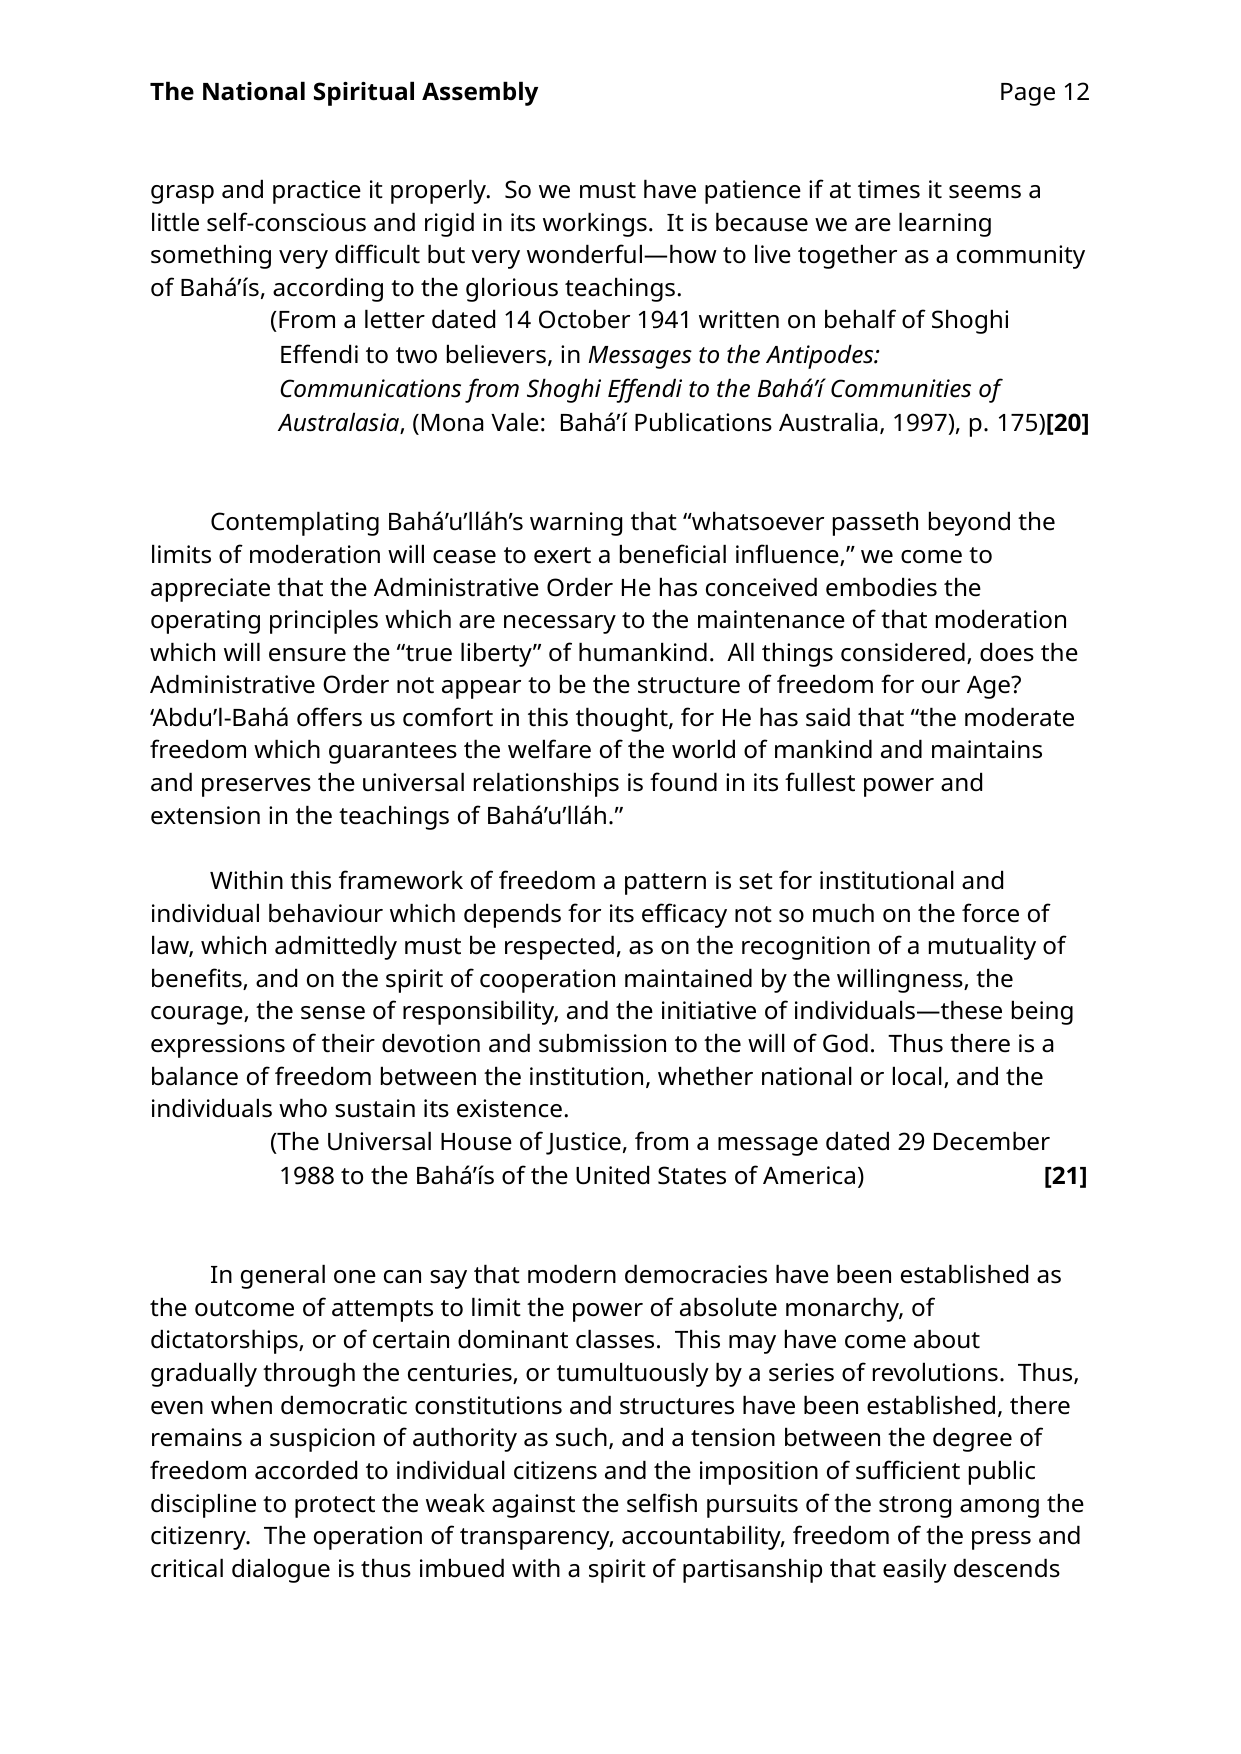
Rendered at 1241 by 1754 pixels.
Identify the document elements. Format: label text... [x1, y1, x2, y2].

text Contemplating Bahá’u’lláh’s warning that “whatsoever passeth beyond the limits of moderation will cease to exert a beneficial influence,” we come to appreciate that the Administrative Order He has conceived embodies the operating principles which are necessary to the maintenance of that moderation which will ensure the “true liberty” of humankind. All things considered, does the Administrative Order not appear to be the structure of freedom for our Age? ‘Abdu’l-Bahá offers us comfort in this thought, for He has said that “the moderate freedom which guarantees the welfare of the world of mankind and maintains and preserves the universal relationships is found in its fullest power and extension in the teachings of Bahá’u’lláh.” [150, 505, 1090, 831]
text (The Universal House of Justice, from a message dated 29 December 1988 to the Bahá’ís of the United States of America) [21] [270, 1124, 1068, 1191]
text Within this framework of freedom a pattern is set for institutional and individual behaviour which depends for its efficacy not so much on the force of law, which admittedly must be respected, as on the recognition of a mutuality of benefits, and on the spirit of cooperation maintained by the willingness, the courage, the sense of responsibility, and the initiative of individuals—these being expressions of their devotion and submission to the will of God. Thus there is a balance of freedom between the institution, whether national or local, and the individuals who sustain its existence. [150, 864, 1090, 1124]
text (From a letter dated 14 October 1941 written on behalf of Shoghi Effendi to two believers, in Messages to the Antipodes: Communications from Shoghi Effendi to the Bahá’í Communities of Australasia, (Mona Vale: Bahá’í Publications Australia, 1997), p. 175) [20] [270, 303, 1068, 438]
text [150, 1258, 1090, 1584]
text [150, 173, 1090, 303]
